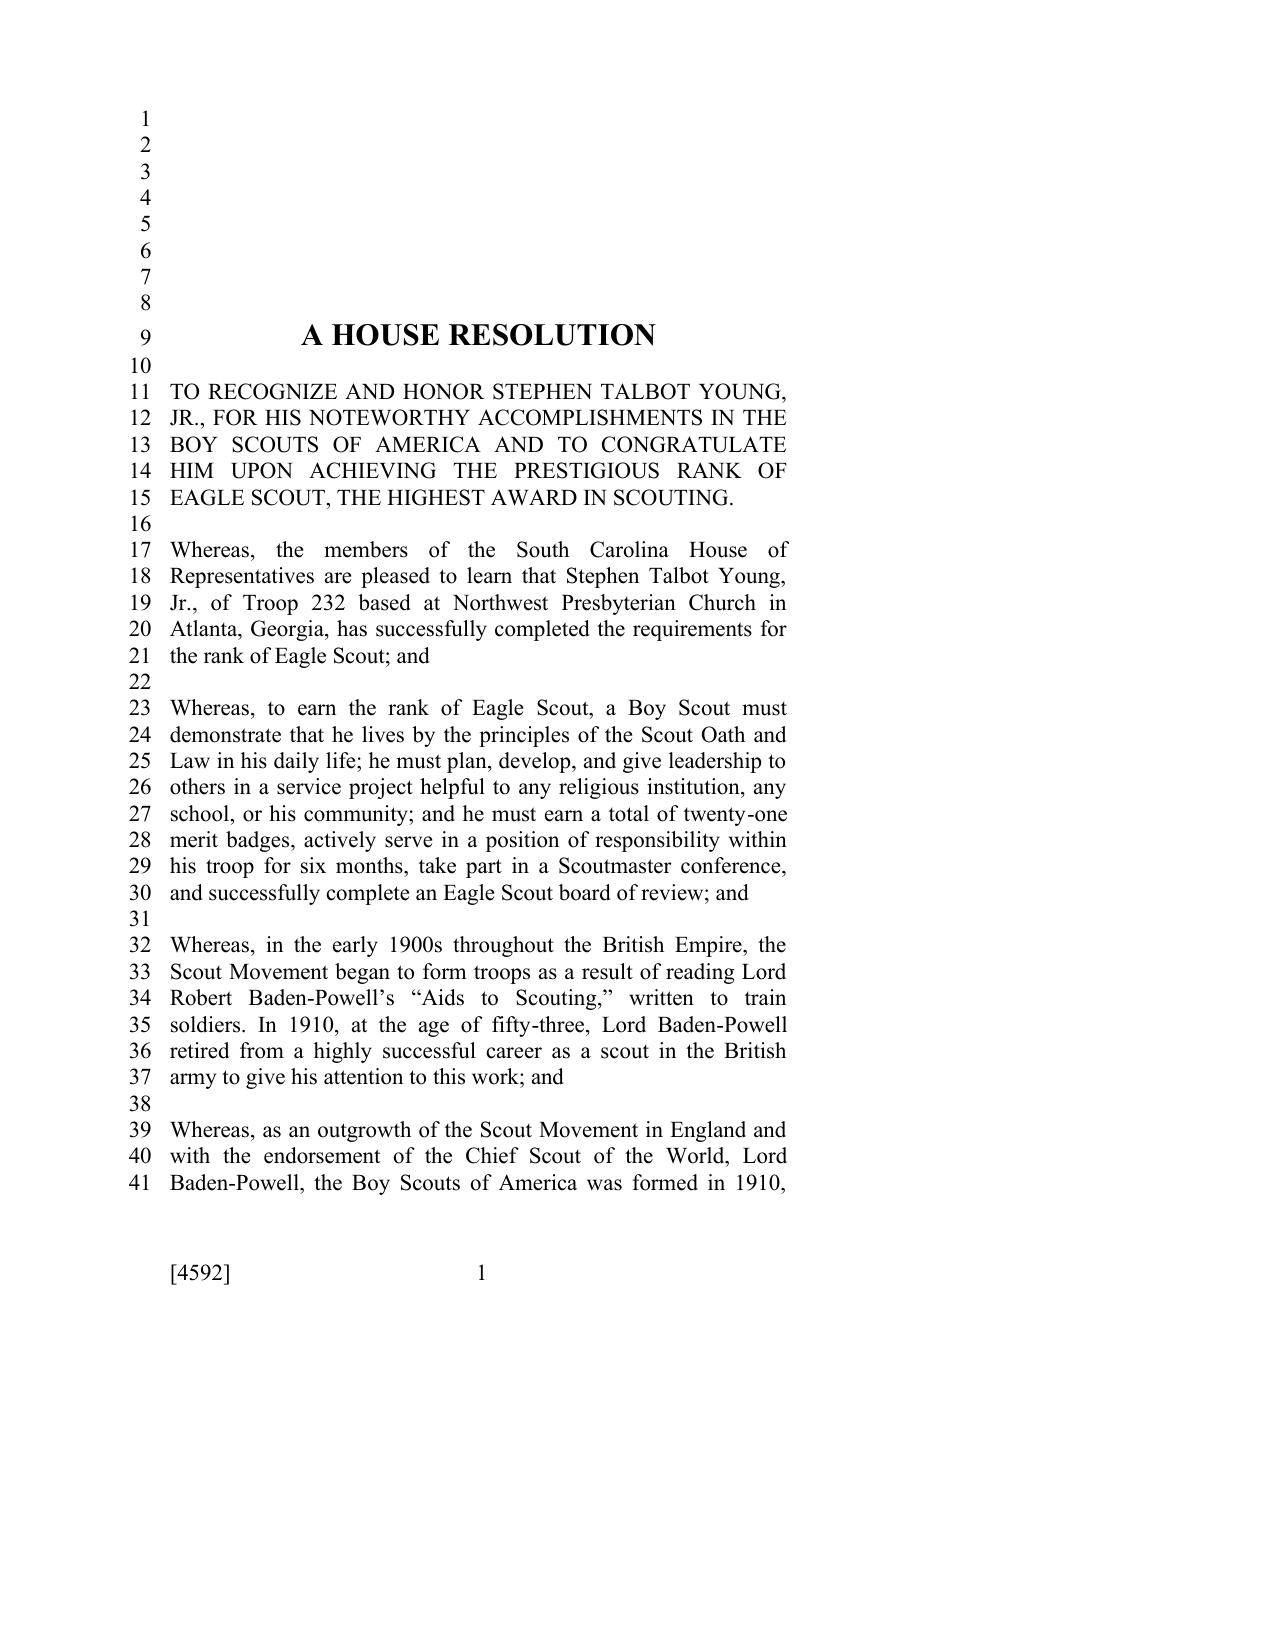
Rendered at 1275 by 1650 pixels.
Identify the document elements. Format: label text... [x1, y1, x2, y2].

text Whereas, to earn the rank of Eagle Scout, a Boy Scout must demonstrate that he lives by the principles of the Scout Oath and Law in his daily life; he must plan, develop, and give leadership to others in a service project helpful to any religious institution, any school, or his community; and he must earn a total of twenty-one merit badges, actively serve in a position of responsibility within his troop for six months, take part in a Scoutmaster conference, and successfully complete an Eagle Scout board of review; and [169, 694, 787, 905]
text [169, 1116, 787, 1195]
text Whereas, in the early 1900s throughout the British Empire, the Scout Movement began to form troops as a result of reading Lord Robert Baden-Powell’s “Aids to Scouting,” written to train soldiers. In 1910, at the age of fifty-three, Lord Baden-Powell retired from a highly successful career as a scout in the British army to give his attention to this work; and [169, 932, 787, 1090]
text A HOUSE RESOLUTION [169, 316, 787, 352]
text TO RECOGNIZE AND HONOR STEPHEN TALBOT YOUNG, JR., FOR HIS NOTEWORTHY ACCOMPLISHMENTS IN THE BOY SCOUTS OF AMERICA AND TO CONGRATULATE HIM UPON ACHIEVING THE PRESTIGIOUS RANK OF EAGLE SCOUT, THE HIGHEST AWARD IN SCOUTING. [169, 378, 787, 510]
text Whereas, the members of the South Carolina House of Representatives are pleased to learn that Stephen Talbot Young, Jr., of Troop 232 based at Northwest Presbyterian Church in Atlanta, Georgia, has successfully completed the requirements for the rank of Eagle Scout; and [169, 536, 787, 668]
